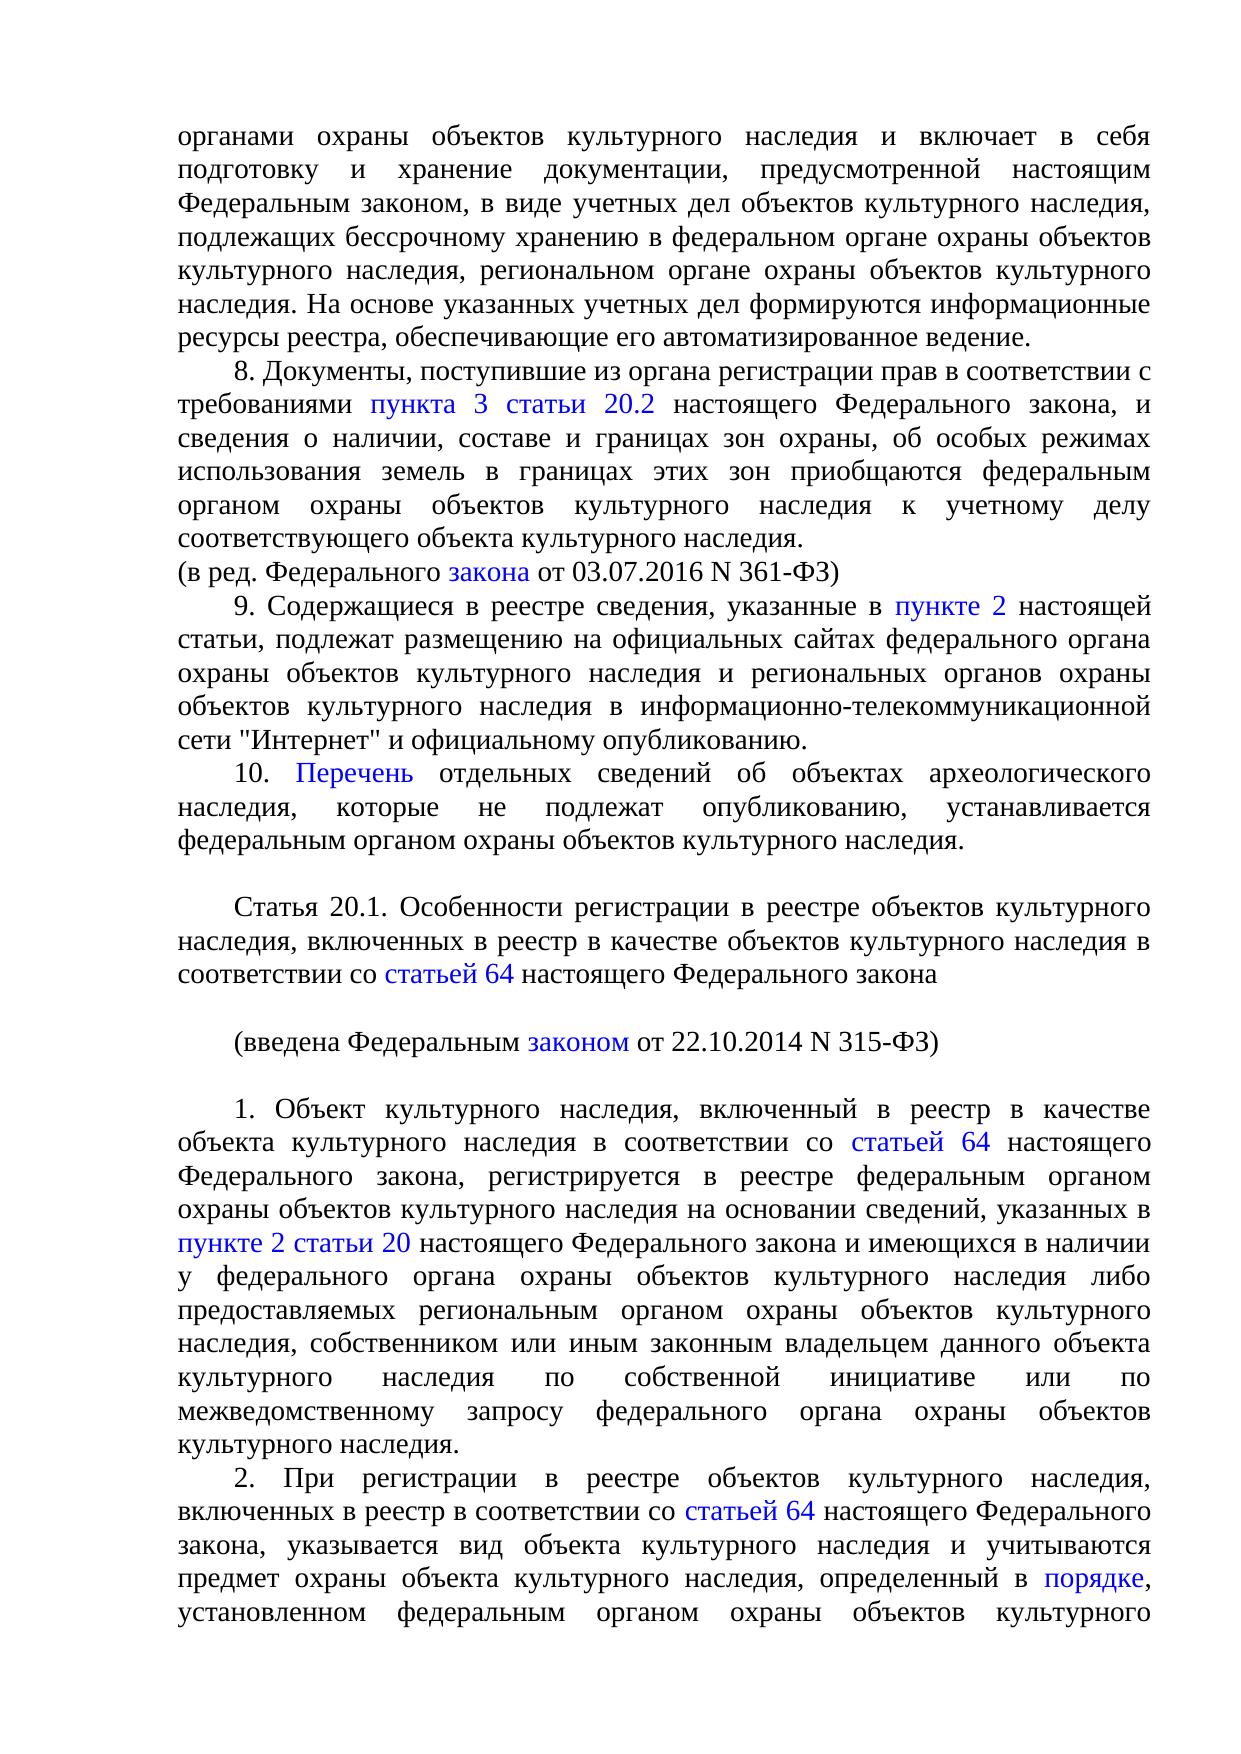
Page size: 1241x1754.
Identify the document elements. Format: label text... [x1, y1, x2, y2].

text 10. Перечень отдельных сведений об объектах археологического наследия, которые не подлежат опубликованию, устанавливается федеральным органом охраны объектов культурного наследия. [177, 755, 1152, 856]
text (введена Федеральным законом от 22.10.2014 N 315-ФЗ) [177, 1024, 1152, 1057]
text (в ред. Федерального закона от 03.07.2016 N 361-ФЗ) [177, 554, 1152, 588]
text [177, 1460, 1152, 1627]
text 1. Объект культурного наследия, включенный в реестр в качестве объекта культурного наследия в соответствии со статьей 64 настоящего Федерального закона, регистрируется в реестре федеральным органом охраны объектов культурного наследия на основании сведений, указанных в пункте 2 статьи 20 настоящего Федерального закона и имеющихся в наличии у федерального органа охраны объектов культурного наследия либо предоставляемых региональным органом охраны объектов культурного наследия, собственником или иным законным владельцем данного объекта культурного наследия по собственной инициативе или по межведомственному запросу федерального органа охраны объектов культурного наследия. [177, 1091, 1152, 1460]
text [177, 118, 1152, 353]
text 8. Документы, поступившие из органа регистрации прав в соответствии с требованиями пункта 3 статьи 20.2 настоящего Федерального закона, и сведения о наличии, составе и границах зон охраны, об особых режимах использования земель в границах этих зон приобщаются федеральным органом охраны объектов культурного наследия к учетному делу соответствующего объекта культурного наследия. [177, 353, 1152, 554]
text 9. Содержащиеся в реестре сведения, указанные в пункте 2 настоящей статьи, подлежат размещению на официальных сайтах федерального органа охраны объектов культурного наследия и региональных органов охраны объектов культурного наследия в информационно-телекоммуникационной сети "Интернет" и официальному опубликованию. [177, 588, 1152, 755]
text Статья 20.1. Особенности регистрации в реестре объектов культурного наследия, включенных в реестр в качестве объектов культурного наследия в соответствии со статьей 64 настоящего Федерального закона [177, 889, 1152, 990]
